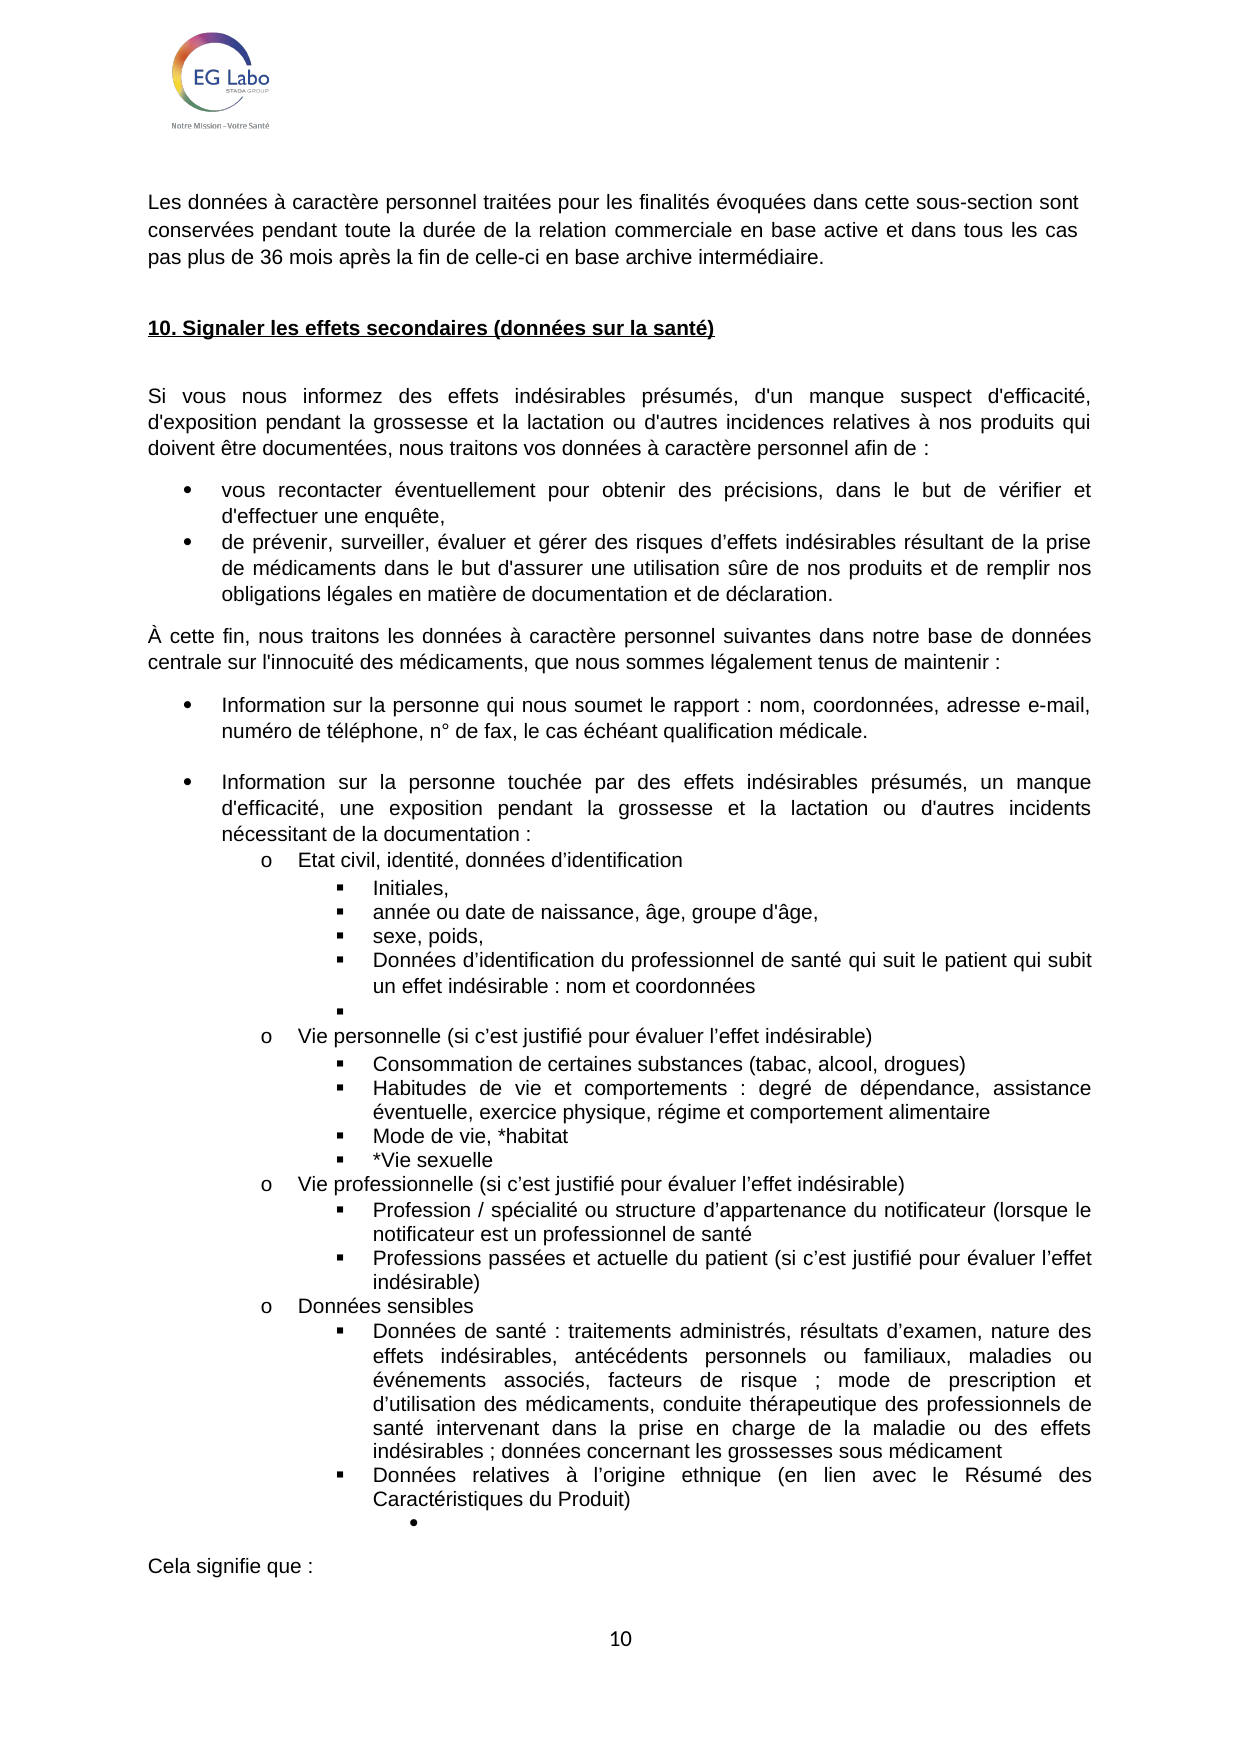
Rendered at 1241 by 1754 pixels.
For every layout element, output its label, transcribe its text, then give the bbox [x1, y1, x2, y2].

list Etat civil, identité, données d’identification [260, 848, 1093, 874]
list sexe, poids, [335, 924, 1093, 948]
list vous recontacter éventuellement pour obtenir des précisions, dans le but de vérifier et d'effectuer une enquête, [184, 478, 1093, 528]
list Données sensibles [260, 1293, 1093, 1319]
list Initiales, [335, 876, 1093, 900]
list Profession / spécialité ou structure d’appartenance du notificateur (lorsque le notificateur est un professionnel de santé [335, 1197, 1093, 1246]
picture [147, 7, 289, 146]
list Données de santé : traitements administrés, résultats d’examen, nature des effets indésirables, antécédents personnels ou familiaux, maladies ou événements associés, facteurs de risque ; mode de prescription et d’utilisation des médicaments, conduite thérapeutique des professionnels de santé intervenant dans la prise en charge de la maladie ou des effets indésirables ; données concernant les grossesses sous médicament [335, 1319, 1093, 1463]
text À cette fin, nous traitons les données à caractère personnel suivantes dans notre base de données centrale sur l'innocuité des médicaments, que nous sommes légalement tenus de maintenir : [148, 624, 1093, 674]
list *Vie sexuelle [335, 1148, 1093, 1172]
list Vie professionnelle (si c’est justifié pour évaluer l’effet indésirable) [260, 1172, 1093, 1197]
text Les données à caractère personnel traitées pour les finalités évoquées dans cette sous-section sont conservées pendant toute la durée de la relation commerciale en base active et dans tous les cas pas plus de 36 mois après la fin de celle-ci en base archive intermédiaire. [148, 190, 1080, 269]
list année ou date de naissance, âge, groupe d'âge, [335, 900, 1093, 924]
list Habitudes de vie et comportements : degré de dépendance, assistance éventuelle, exercice physique, régime et comportement alimentaire [335, 1076, 1093, 1123]
list Information sur la personne touchée par des effets indésirables présumés, un manque d'efficacité, une exposition pendant la grossesse et la lactation ou d'autres incidents nécessitant de la documentation : [184, 770, 1093, 846]
list Vie personnelle (si c’est justifié pour évaluer l’effet indésirable) [260, 1024, 1093, 1049]
text Cela signifie que : [148, 1554, 1093, 1578]
list de prévenir, surveiller, évaluer et gérer des risques d’effets indésirables résultant de la prise de médicaments dans le but d'assurer une utilisation sûre de nos produits et de remplir nos obligations légales en matière de documentation et de déclaration. [184, 530, 1093, 606]
text Si vous nous informez des effets indésirables présumés, d'un manque suspect d'efficacité, d'exposition pendant la grossesse et la lactation ou d'autres incidences relatives à nos produits qui doivent être documentées, nous traitons vos données à caractère personnel afin de : [148, 384, 1093, 460]
list Mode de vie, *habitat [335, 1123, 1093, 1148]
subtitle 10. Signaler les effets secondaires (données sur la santé) [148, 315, 1093, 339]
list Données d’identification du professionnel de santé qui suit le patient qui subit un effet indésirable : nom et coordonnées [335, 948, 1093, 998]
list Professions passées et actuelle du patient (si c’est justifié pour évaluer l’effet indésirable) [335, 1246, 1093, 1293]
list Données relatives à l’origine ethnique (en lien avec le Résumé des Caractéristiques du Produit) [335, 1463, 1093, 1511]
list Information sur la personne qui nous soumet le rapport : nom, coordonnées, adresse e-mail, numéro de téléphone, n° de fax, le cas échéant qualification médicale. [184, 693, 1093, 742]
list Consommation de certaines substances (tabac, alcool, drogues) [335, 1051, 1093, 1076]
